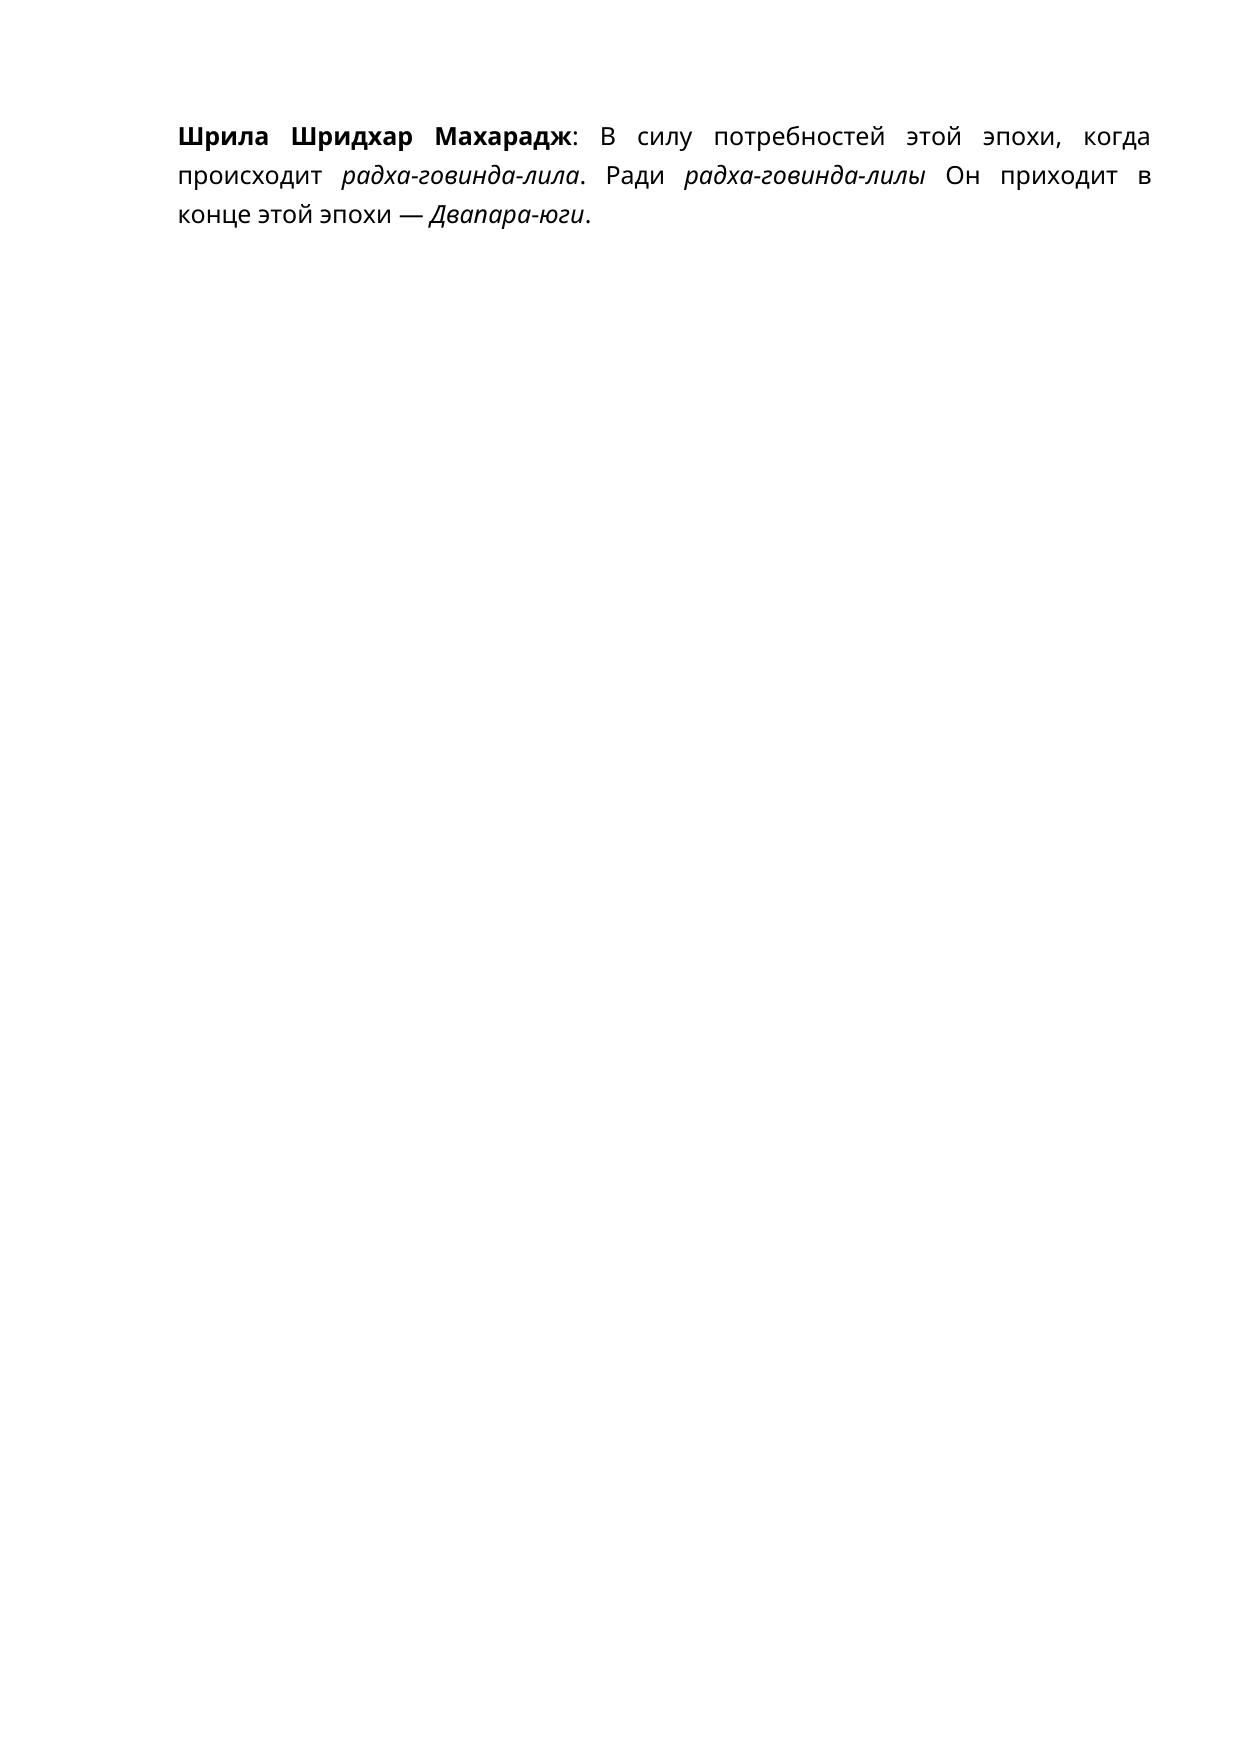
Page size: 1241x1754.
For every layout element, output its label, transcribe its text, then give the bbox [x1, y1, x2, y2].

text Шрила Шридхар Махарадж: В силу потребностей этой эпохи, когда происходит радха-говинда-лила. Ради радха-говинда-лилы Он приходит в конце этой эпохи — Двапара-юги. [177, 118, 1152, 231]
